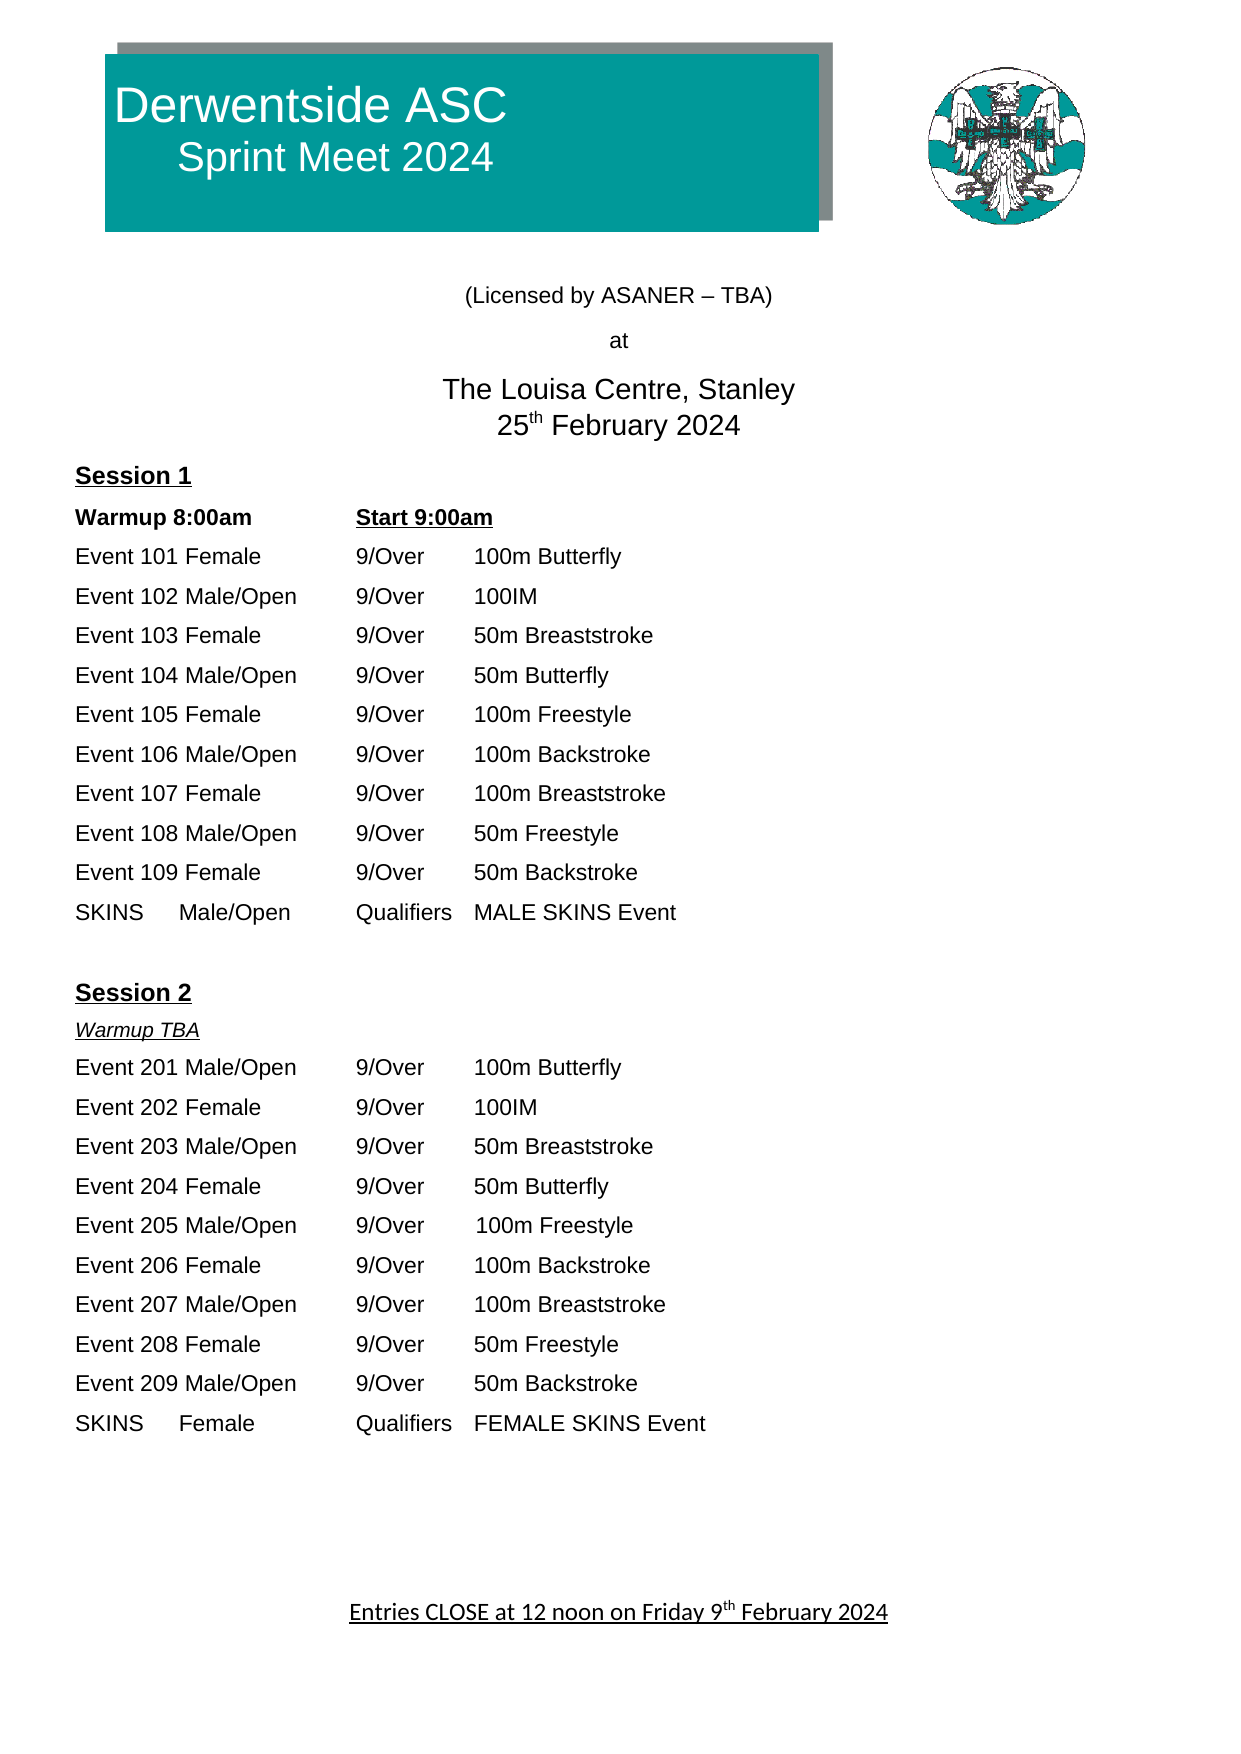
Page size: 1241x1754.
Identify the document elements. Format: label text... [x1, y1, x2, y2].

text Warmup 8:00am Start 9:00am Event 101 Female 9/Over 100m Butterfly [75, 504, 1162, 570]
text Event 205 Male/Open 9/Over 100m Freestyle [75, 1212, 1162, 1238]
text Session 2 Warmup TBA [75, 978, 1162, 1042]
text Event 204 Female 9/Over 50m Butterfly [75, 1173, 1162, 1199]
text Session 1 [75, 461, 1162, 489]
text Event 109 Female 9/Over 50m Backstroke SKINS Male/Open Qualifiers MALE SKINS Event [75, 859, 1162, 925]
text Event 107 Female 9/Over 100m Breaststroke [75, 780, 1162, 807]
picture [106, 62, 818, 224]
text Event 206 Female 9/Over 100m Backstroke [75, 1252, 1162, 1278]
text Event 104 Male/Open 9/Over 50m Butterfly [75, 662, 1162, 688]
text Event 207 Male/Open 9/Over 100m Breaststroke [75, 1291, 1162, 1317]
text The Louisa Centre, Stanley 25th February 2024 [75, 372, 1162, 441]
picture [925, 67, 1086, 228]
text Event 202 Female 9/Over 100IM [75, 1094, 1162, 1120]
text Event 105 Female 9/Over 100m Freestyle [75, 701, 1162, 728]
picture [117, 42, 833, 221]
text (Licensed by ASANER – TBA) [75, 282, 1162, 308]
text Event 102 Male/Open 9/Over 100IM [75, 583, 1162, 609]
text at [75, 327, 1162, 353]
text Event 201 Male/Open 9/Over 100m Butterfly [75, 1054, 1162, 1081]
text Event 108 Male/Open 9/Over 50m Freestyle [75, 820, 1162, 846]
text Event 203 Male/Open 9/Over 50m Breaststroke [75, 1133, 1162, 1159]
text Event 103 Female 9/Over 50m Breaststroke [75, 622, 1162, 649]
text Event 209 Male/Open 9/Over 50m Backstroke SKINS Female Qualifiers FEMALE SKINS Event [75, 1370, 1162, 1436]
text Entries CLOSE at 12 noon on Friday 9th February 2024 [75, 1596, 1162, 1626]
text Event 106 Male/Open 9/Over 100m Backstroke [75, 741, 1162, 767]
text Event 208 Female 9/Over 50m Freestyle [75, 1331, 1162, 1357]
